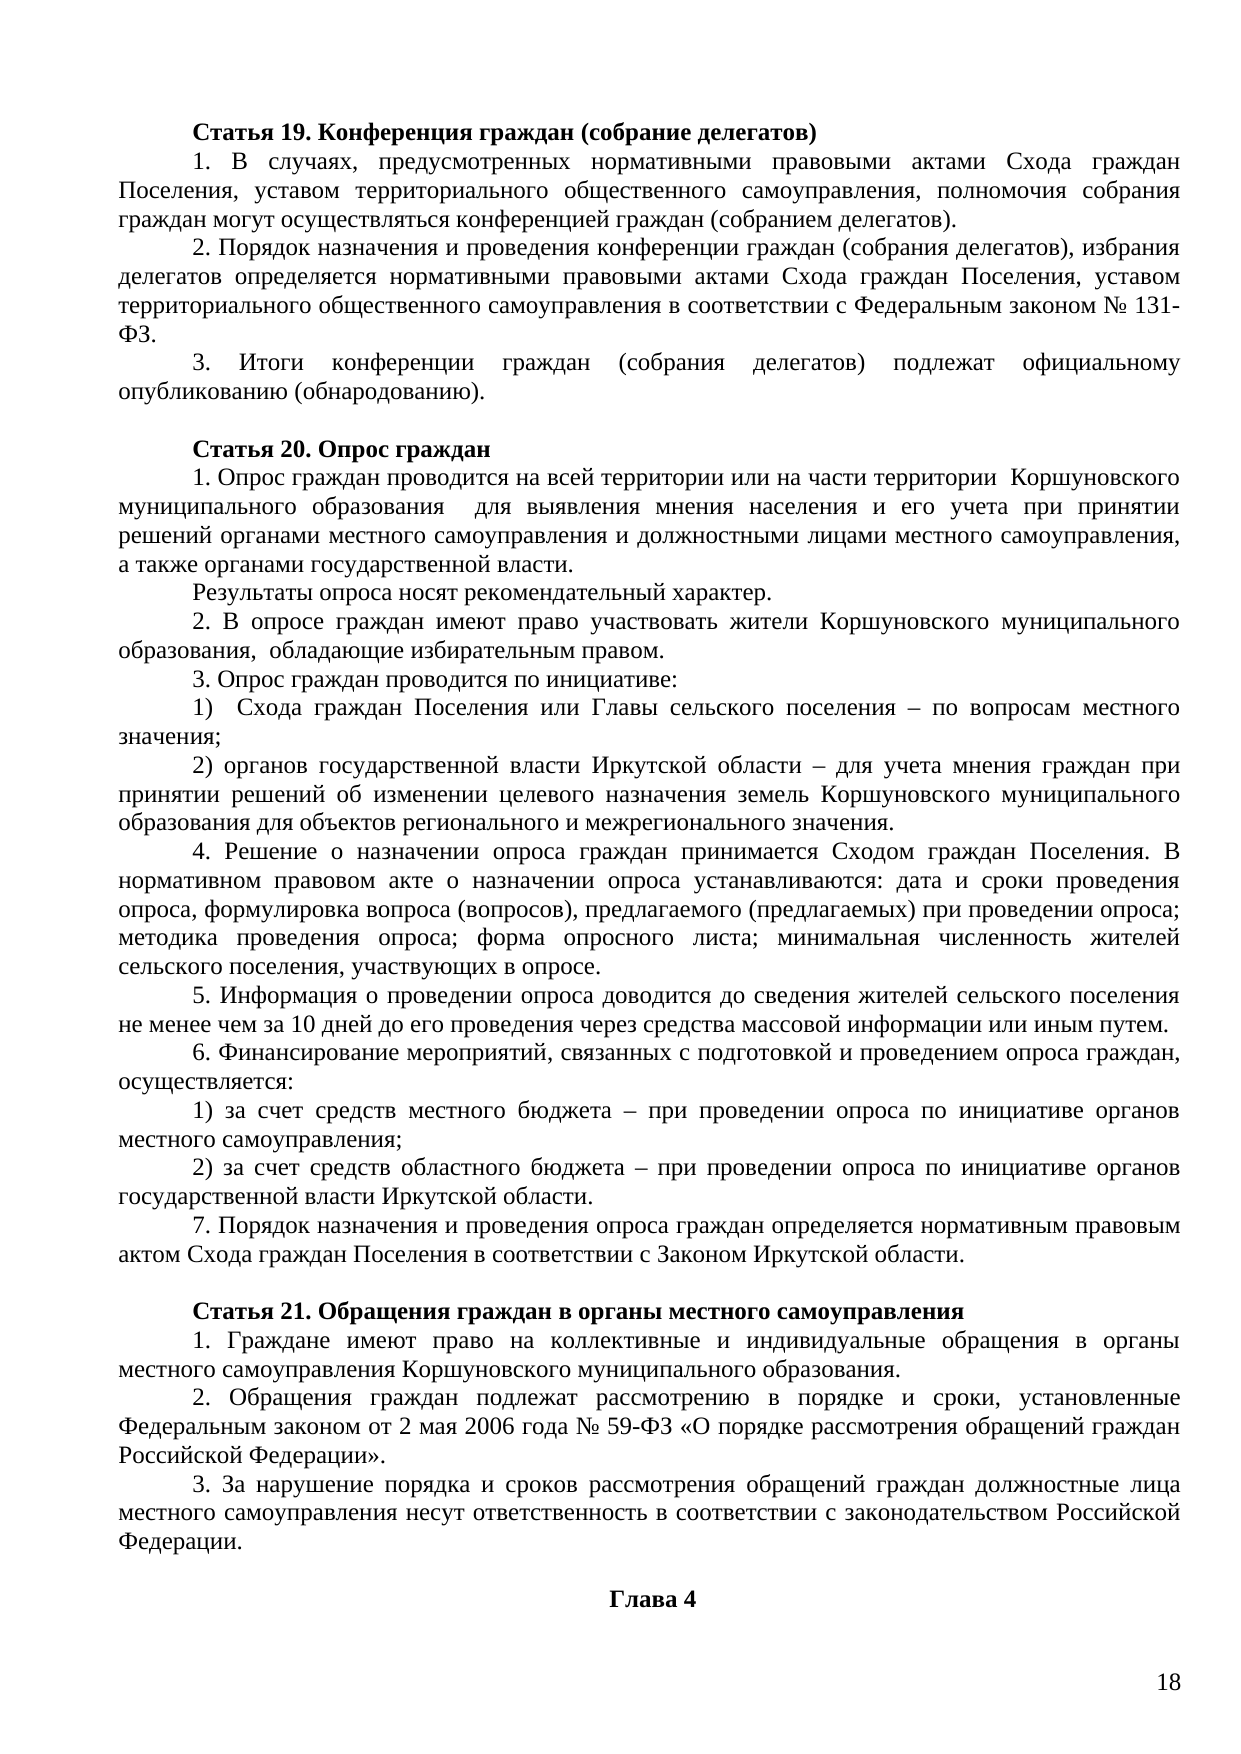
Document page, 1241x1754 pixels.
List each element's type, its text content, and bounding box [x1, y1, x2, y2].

text 2) за счет средств областного бюджета – при проведении опроса по инициативе органов государственной власти Иркутской области. [118, 1152, 1181, 1210]
text 3. Итоги конференции граждан (собрания делегатов) подлежат официальному опубликованию (обнародованию). [118, 347, 1181, 405]
text Статья 20. Опрос граждан [118, 434, 1181, 462]
text Статья 19. Конференция граждан (собрание делегатов) [118, 117, 1181, 146]
text 2. В опросе граждан имеют право участвовать жители Коршуновского муниципального образования, обладающие избирательным правом. [118, 606, 1181, 664]
text 7. Порядок назначения и проведения опроса граждан определяется нормативным правовым актом Схода граждан Поселения в соответствии с Законом Иркутской области. [118, 1210, 1181, 1267]
text Результаты опроса носят рекомендательный характер. [118, 577, 1181, 606]
text 2. Обращения граждан подлежат рассмотрению в порядке и сроки, установленные Федеральным законом от 2 мая 2006 года № 59-ФЗ «О порядке рассмотрения обращений граждан Российской Федерации». [118, 1382, 1181, 1469]
text 1) за счет средств местного бюджета – при проведении опроса по инициативе органов местного самоуправления; [118, 1095, 1181, 1152]
text 2. Порядок назначения и проведения конференции граждан (собрания делегатов), избрания делегатов определяется нормативными правовыми актами Схода граждан Поселения, уставом территориального общественного самоуправления в соответствии с Федеральным законом № 131-ФЗ. [118, 232, 1181, 347]
text Глава 4 [118, 1584, 1181, 1612]
text 1. Опрос граждан проводится на всей территории или на части территории Коршуновского муниципального образования для выявления мнения населения и его учета при принятии решений органами местного самоуправления и должностными лицами местного самоуправления, а также органами государственной власти. [118, 462, 1181, 577]
text 1. Граждане имеют право на коллективные и индивидуальные обращения в органы местного самоуправления Коршуновского муниципального образования. [118, 1325, 1181, 1382]
text 3. За нарушение порядка и сроков рассмотрения обращений граждан должностные лица местного самоуправления несут ответственность в соответствии с законодательством Российской Федерации. [118, 1469, 1181, 1555]
text Статья 21. Обращения граждан в органы местного самоуправления [118, 1296, 1181, 1325]
text 5. Информация о проведении опроса доводится до сведения жителей сельского поселения не менее чем за 10 дней до его проведения через средства массовой информации или иным путем. [118, 980, 1181, 1037]
text 2) органов государственной власти Иркутской области – для учета мнения граждан при принятии решений об изменении целевого назначения земель Коршуновского муниципального образования для объектов регионального и межрегионального значения. [118, 750, 1181, 836]
text 1) Схода граждан Поселения или Главы сельского поселения – по вопросам местного значения; [118, 692, 1181, 750]
text 6. Финансирование мероприятий, связанных с подготовкой и проведением опроса граждан, осуществляется: [118, 1037, 1181, 1095]
text 3. Опрос граждан проводится по инициативе: [118, 664, 1181, 692]
text 4. Решение о назначении опроса граждан принимается Сходом граждан Поселения. В нормативном правовом акте о назначении опроса устанавливаются: дата и сроки проведения опроса, формулировка вопроса (вопросов), предлагаемого (предлагаемых) при проведении опроса; методика проведения опроса; форма опросного листа; минимальная численность жителей сельского поселения, участвующих в опросе. [118, 836, 1181, 980]
text 1. В случаях, предусмотренных нормативными правовыми актами Схода граждан Поселения, уставом территориального общественного самоуправления, полномочия собрания граждан могут осуществляться конференцией граждан (собранием делегатов). [118, 146, 1181, 232]
